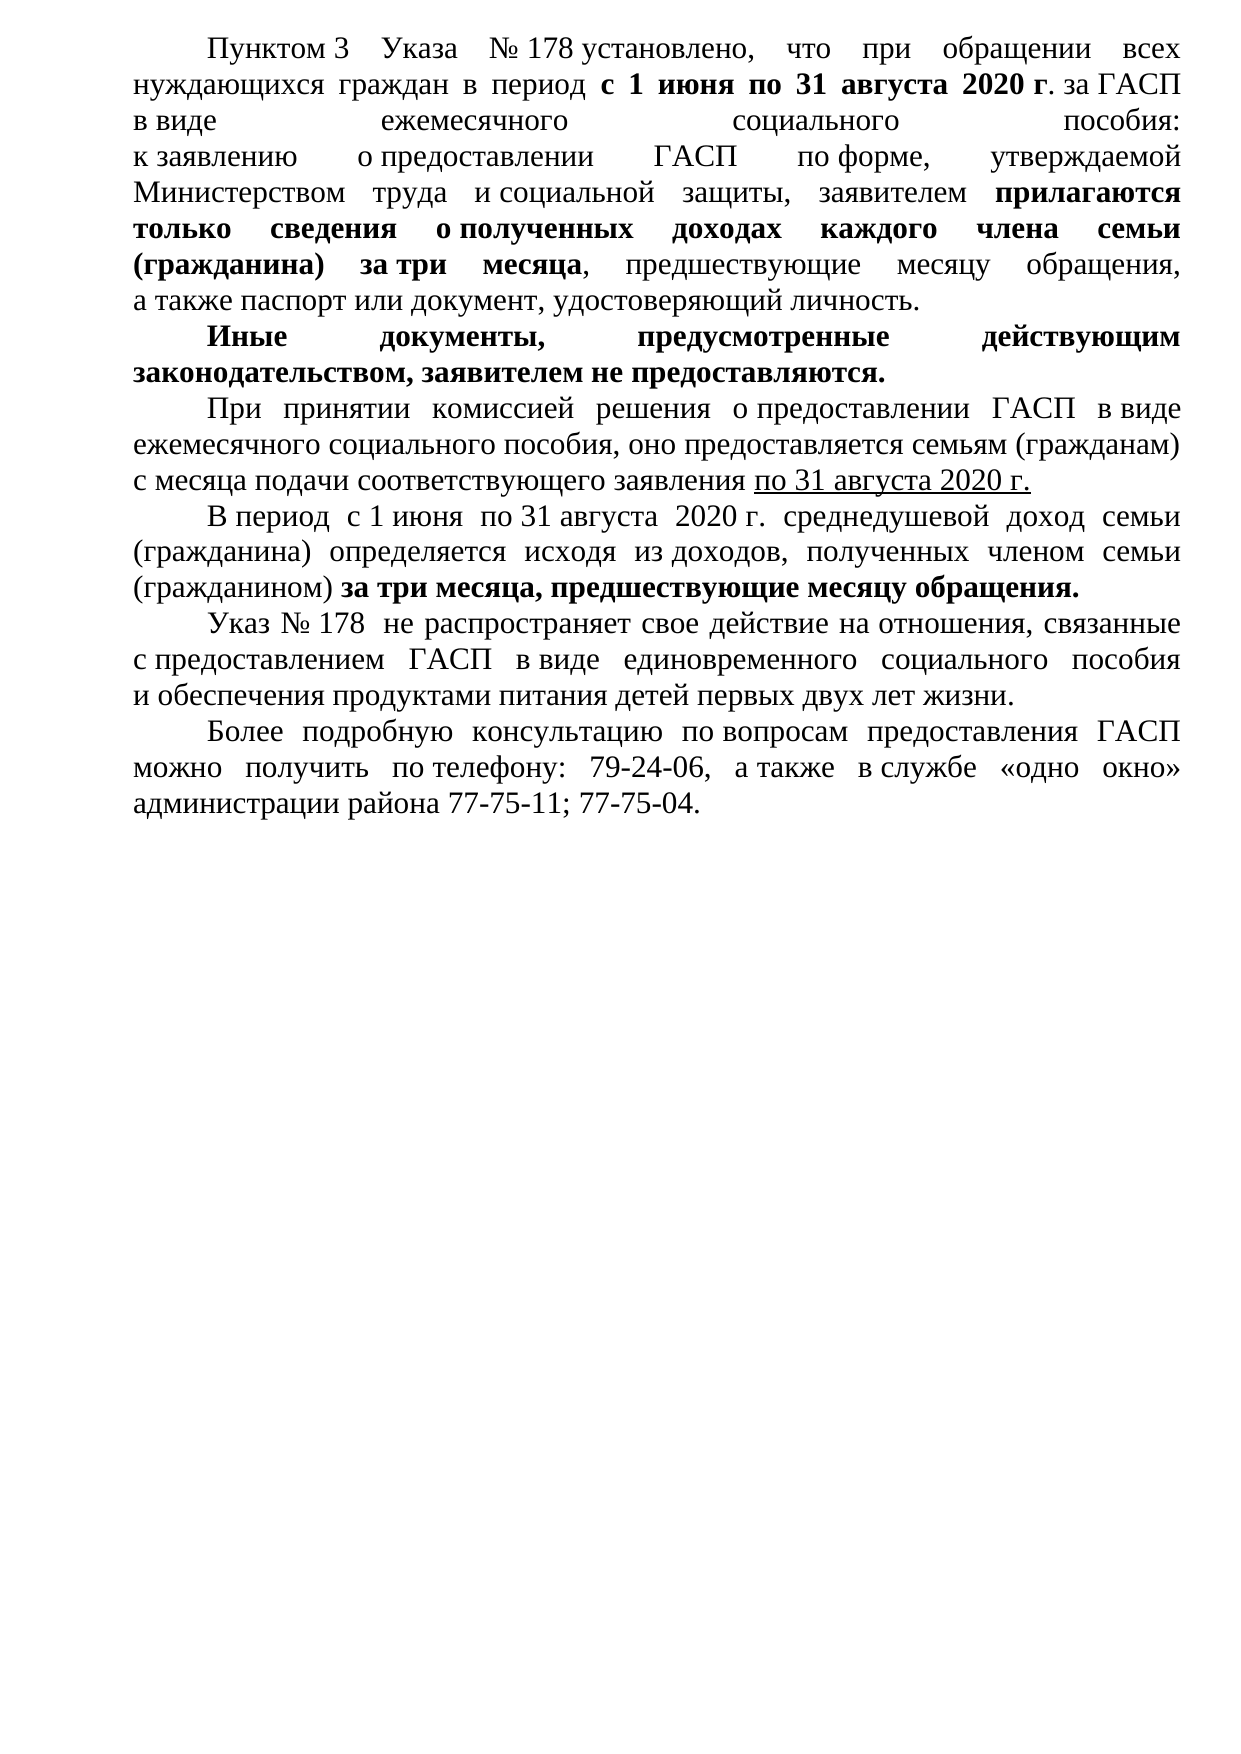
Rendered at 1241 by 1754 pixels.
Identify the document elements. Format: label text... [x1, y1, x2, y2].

text Указ № 178 не распространяет свое действие на отношения, связанные с предоставлением ГАСП в виде единовременного социального пособия и обеспечения продуктами питания детей первых двух лет жизни. [133, 604, 1181, 712]
text Более подробную консультацию по вопросам предоставления ГАСП можно получить по телефону: 79-24-06, а также в службе «одно окно» администрации района 77-75-11; 77-75-04. [133, 712, 1181, 820]
text В период с 1 июня по 31 августа 2020 г. среднедушевой доход семьи (гражданина) определяется исходя из доходов, полученных членом семьи (гражданином) за три месяца, предшествующие месяцу обращения. [133, 497, 1181, 604]
text Пунктом 3 Указа № 178 установлено, что при обращении всех нуждающихся граждан в период с 1 июня по 31 августа 2020 г. за ГАСП в виде ежемесячного социального пособия: к заявлению о предоставлении ГАСП по форме, утверждаемой Министерством труда и социальной защиты, заявителем прилагаются только сведения о полученных доходах каждого члена семьи (гражданина) за три месяца, предшествующие месяцу обращения, а также паспорт или документ, удостоверяющий личность. [133, 29, 1181, 317]
text При принятии комиссией решения о предоставлении ГАСП в виде ежемесячного социального пособия, оно предоставляется семьям (гражданам) с месяца подачи соответствующего заявления по 31 августа 2020 г. [133, 389, 1181, 497]
text Иные документы, предусмотренные действующим законодательством, заявителем не предоставляются. [133, 317, 1181, 389]
